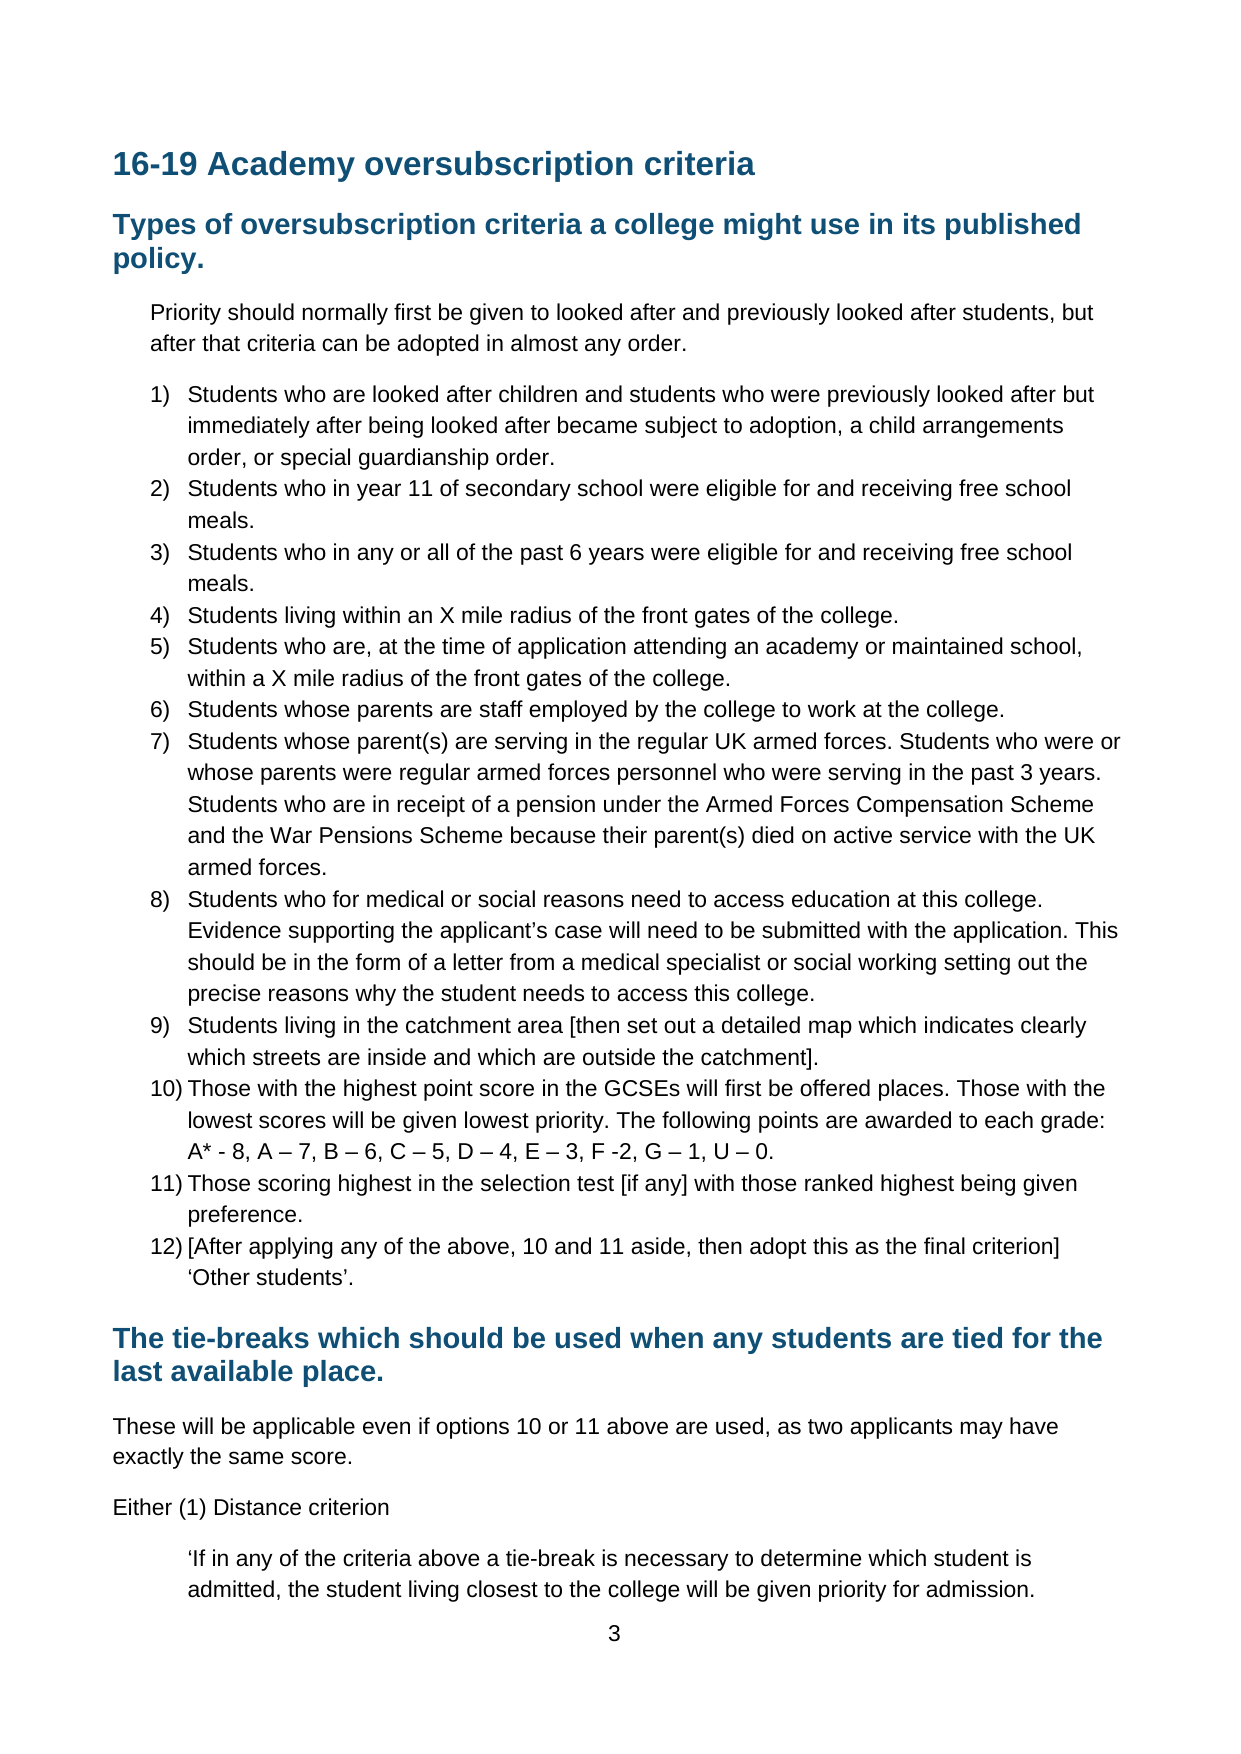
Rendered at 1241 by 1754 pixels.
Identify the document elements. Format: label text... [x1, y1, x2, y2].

list Students who are looked after children and students who were previously looked after but immediately after being looked after became subject to adoption, a child arrangements order, or special guardianship order. [150, 381, 1128, 470]
subtitle The tie-breaks which should be used when any students are tied for the last available place. [112, 1321, 1128, 1388]
text Priority should normally first be given to looked after and previously looked after students, but after that criteria can be adopted in almost any order. [150, 299, 1128, 356]
list Those with the highest point score in the GCSEs will first be offered places. Those with the lowest scores will be given lowest priority. The following points are awarded to each grade: A* - 8, A – 7, B – 6, C – 5, D – 4, E – 3, F -2, G – 1, U – 0. [150, 1075, 1128, 1164]
text Either (1) Distance criterion [112, 1494, 1128, 1521]
list [After applying any of the above, 10 and 11 aside, then adopt this as the final criterion] ‘Other students’. [150, 1233, 1128, 1291]
text These will be applicable even if options 10 or 11 above are used, as two applicants may have exactly the same score. [112, 1413, 1128, 1469]
list Those scoring highest in the selection test [if any] with those ranked highest being given preference. [150, 1170, 1128, 1228]
list Students who in year 11 of secondary school were eligible for and receiving free school meals. [150, 475, 1128, 533]
list Students whose parents are staff employed by the college to work at the college. [150, 696, 1128, 723]
subtitle Types of oversubscription criteria a college might use in its published policy. [112, 207, 1128, 274]
list Students living in the catchment area [then set out a detailed map which indicates clearly which streets are inside and which are outside the catchment]. [150, 1012, 1128, 1070]
list Students whose parent(s) are serving in the regular UK armed forces. Students who were or whose parents were regular armed forces personnel who were serving in the past 3 years. Students who are in receipt of a pension under the Armed Forces Compensation Scheme and the War Pensions Scheme because their parent(s) died on active service with the UK armed forces. [150, 728, 1128, 880]
list Students who for medical or social reasons need to access education at this college. Evidence supporting the applicant’s case will need to be submitted with the application. This should be in the form of a letter from a medical specialist or social working setting out the precise reasons why the student needs to access this college. [150, 886, 1128, 1007]
list Students who are, at the time of application attending an academy or maintained school, within a X mile radius of the front gates of the college. [150, 633, 1128, 691]
list Students who in any or all of the past 6 years were eligible for and receiving free school meals. [150, 538, 1128, 596]
list Students living within an X mile radius of the front gates of the college. [150, 602, 1128, 628]
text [187, 1545, 1128, 1602]
subtitle 16-19 Academy oversubscription criteria [112, 144, 1128, 182]
